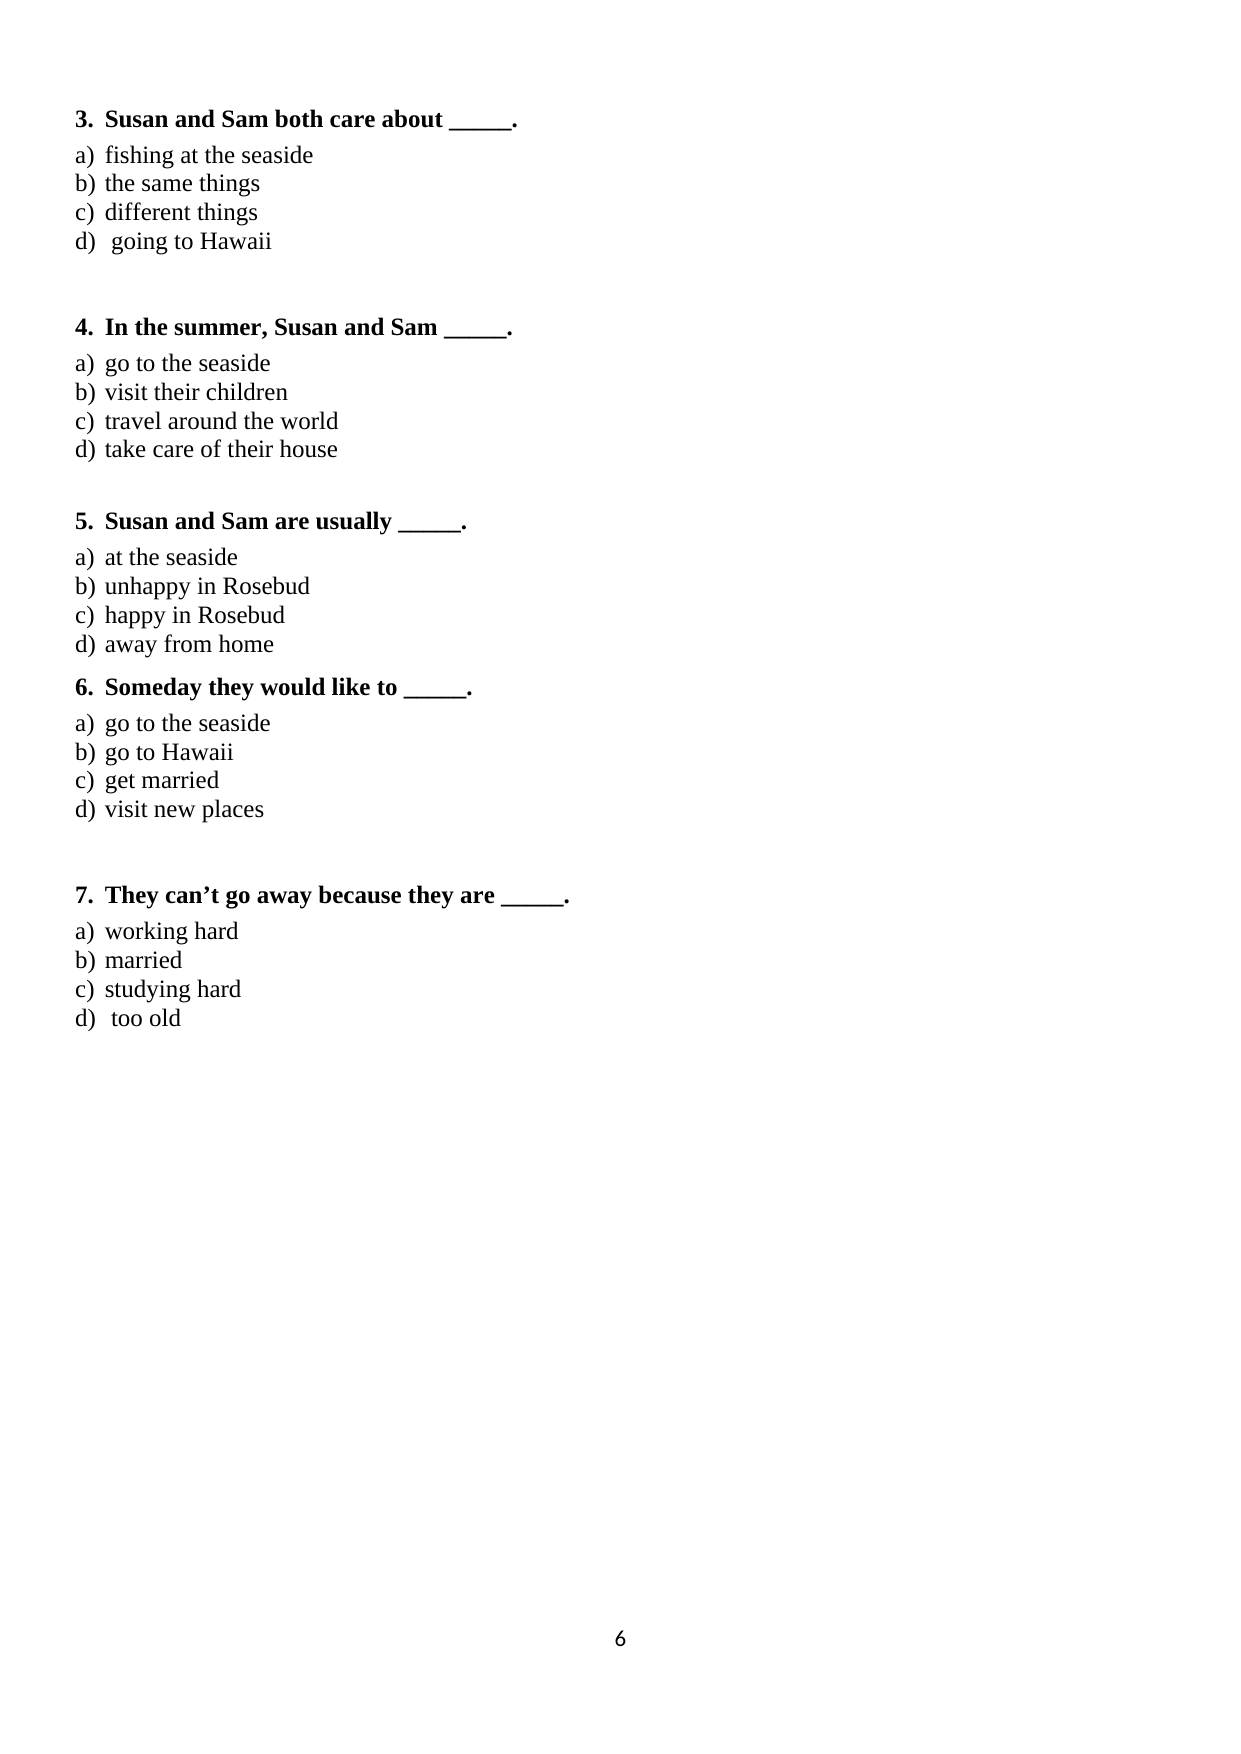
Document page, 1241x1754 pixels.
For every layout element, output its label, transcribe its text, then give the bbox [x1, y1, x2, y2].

list go to the seaside [75, 348, 1165, 377]
list away from home [75, 629, 1165, 657]
list visit their children [75, 377, 1165, 406]
list the same things [75, 168, 1165, 197]
list go to Hawaii [75, 737, 1165, 765]
list studying hard [75, 974, 1165, 1003]
list Someday they would like to _____. [75, 672, 1165, 701]
list unhappy in Rosebud [75, 571, 1165, 600]
list travel around the world [75, 406, 1165, 434]
list take care of their house [75, 434, 1165, 463]
list Susan and Sam are usually _____. [75, 506, 1165, 535]
list too old [75, 1003, 1165, 1031]
list visit new places [75, 794, 1165, 823]
list happy in Rosebud [75, 600, 1165, 629]
list fishing at the seaside [75, 140, 1165, 168]
list working hard [75, 916, 1165, 945]
list married [75, 945, 1165, 974]
list get married [75, 765, 1165, 794]
list going to Hawaii [75, 226, 1165, 255]
list different things [75, 197, 1165, 226]
list Susan and Sam both care about _____. [75, 104, 1165, 132]
list They can’t go away because they are _____. [75, 880, 1165, 909]
list at the seaside [75, 542, 1165, 571]
list In the summer, Susan and Sam _____. [75, 312, 1165, 341]
list go to the seaside [75, 708, 1165, 737]
